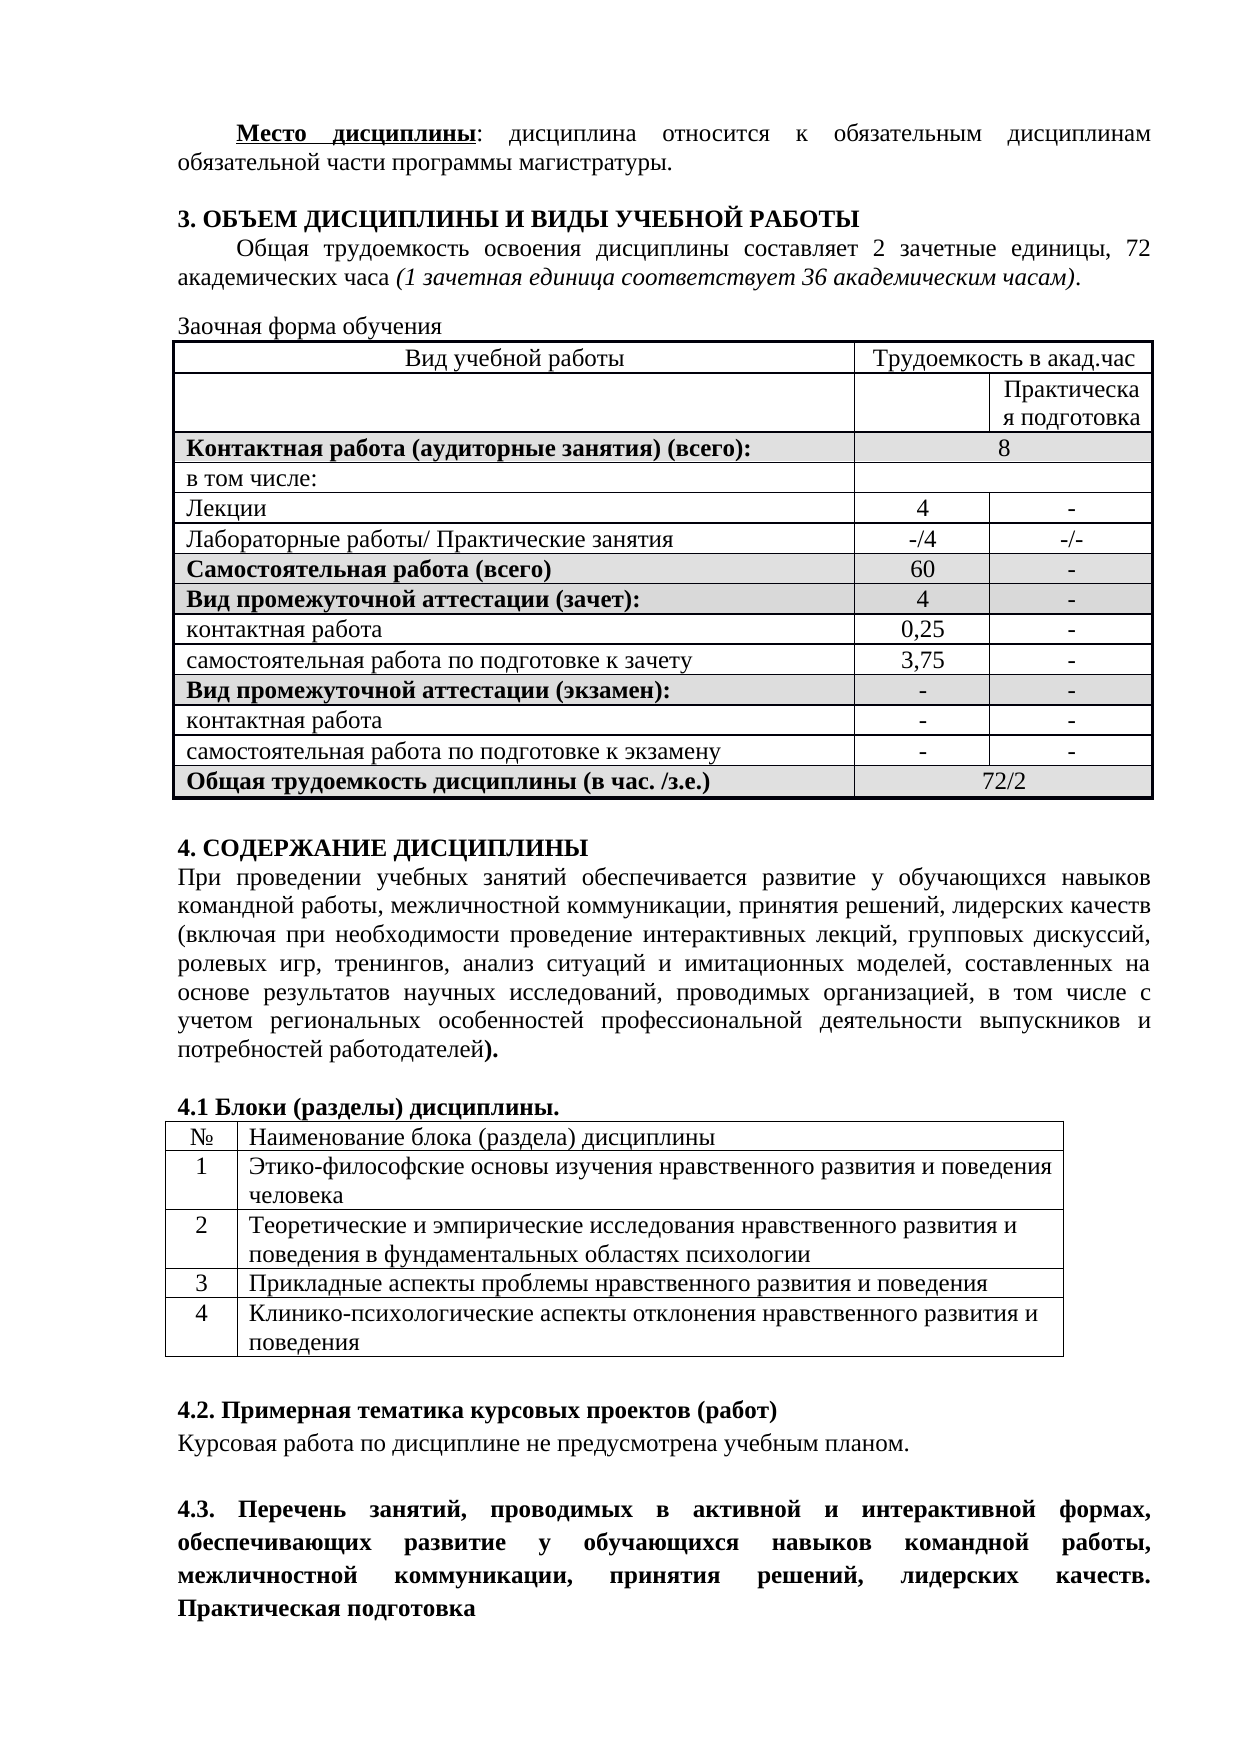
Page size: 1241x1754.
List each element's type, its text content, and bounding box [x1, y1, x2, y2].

table_cell - [855, 736, 989, 764]
table_cell Клинико-психологические аспекты отклонения нравственного развития и поведения [238, 1298, 1063, 1356]
text Курсовая работа по дисциплине не предусмотрена учебным планом. [177, 1428, 1152, 1457]
table_cell Вид промежуточной аттестации (экзамен): [175, 675, 854, 704]
table_cell Прикладные аспекты проблемы нравственного развития и поведения [238, 1269, 1063, 1297]
table_header Вид учебной работы [175, 343, 854, 372]
table_cell Практическая подготовка [990, 374, 1151, 431]
text При проведении учебных занятий обеспечивается развитие у обучающихся навыков командной работы, межличностной коммуникации, принятия решений, лидерских качеств (включая при необходимости проведение интерактивных лекций, групповых дискуссий, ролевых игр, тренингов, анализ ситуаций и имитационных моделей, составленных на основе результатов научных исследований, проводимых организацией, в том числе с учетом региональных особенностей профессиональной деятельности выпускников и потребностей работодателей). [177, 862, 1152, 1063]
table_cell 8 [855, 433, 1151, 461]
table_cell 4 [166, 1298, 237, 1356]
text 4. Содержание дисциплины [177, 833, 1152, 862]
text 4.1 Блоки (разделы) дисциплины. [177, 1092, 1152, 1121]
table_cell - [990, 584, 1151, 613]
table_cell - [855, 706, 989, 734]
table_cell 4 [855, 584, 989, 613]
table_header Наименование блока (раздела) дисциплины [238, 1122, 1063, 1150]
table_cell Контактная работа (аудиторные занятия) (всего): [175, 433, 854, 461]
table_cell Общая трудоемкость дисциплины (в час. /з.е.) [175, 766, 854, 796]
table_cell 72/2 [855, 766, 1151, 796]
table_cell Вид промежуточной аттестации (зачет): [175, 584, 854, 613]
text Общая трудоемкость освоения дисциплины составляет 2 зачетные единицы, 72 академических часа (1 зачетная единица соответствует 36 академическим часам). [177, 233, 1152, 291]
table_cell [855, 374, 989, 431]
table_cell - [855, 675, 989, 704]
table_cell - [990, 736, 1151, 764]
text 4.2. Примерная тематика курсовых проектов (работ) [177, 1395, 1152, 1424]
text Заочная форма обучения [177, 311, 1152, 340]
table_cell [855, 463, 1151, 492]
table_cell -/4 [855, 524, 989, 552]
text 4.3. Перечень занятий, проводимых в активной и интерактивной формах, обеспечивающих развитие у обучающихся навыков командной работы, межличностной коммуникации, принятия решений, лидерских качеств. Практическая подготовка [177, 1494, 1152, 1622]
table_cell 4 [855, 493, 989, 522]
table_cell [175, 374, 854, 431]
table_cell 2 [166, 1210, 237, 1267]
table_cell Теоретические и эмпирические исследования нравственного развития и поведения в фундаментальных областях психологии [238, 1210, 1063, 1267]
table_cell контактная работа [175, 615, 854, 643]
text 3. Объем дисциплины и виды учебной работы [177, 204, 1152, 233]
table_header № [166, 1122, 237, 1150]
table_cell в том числе: [175, 463, 854, 492]
text Место дисциплины: дисциплина относится к обязательным дисциплинам обязательной части программы магистратуры. [177, 118, 1152, 176]
table_cell контактная работа [175, 706, 854, 734]
table_cell самостоятельная работа по подготовке к зачету [175, 645, 854, 674]
table_cell -/- [990, 524, 1151, 552]
table_cell 1 [166, 1151, 237, 1209]
table_cell 0,25 [855, 615, 989, 643]
table_cell - [990, 645, 1151, 674]
table_cell Самостоятельная работа (всего) [175, 554, 854, 583]
table_cell - [990, 493, 1151, 522]
table_cell Лекции [175, 493, 854, 522]
table_cell 60 [855, 554, 989, 583]
table_header Трудоемкость в акад.час [855, 343, 1151, 372]
table_cell - [990, 675, 1151, 704]
table_cell Лабораторные работы/ Практические занятия [175, 524, 854, 552]
table_cell самостоятельная работа по подготовке к экзамену [175, 736, 854, 764]
table_cell Этико-философские основы изучения нравственного развития и поведения человека [238, 1151, 1063, 1209]
table_cell 3 [166, 1269, 237, 1297]
table_cell - [990, 615, 1151, 643]
table_cell - [990, 554, 1151, 583]
table_cell 3,75 [855, 645, 989, 674]
table_cell - [990, 706, 1151, 734]
